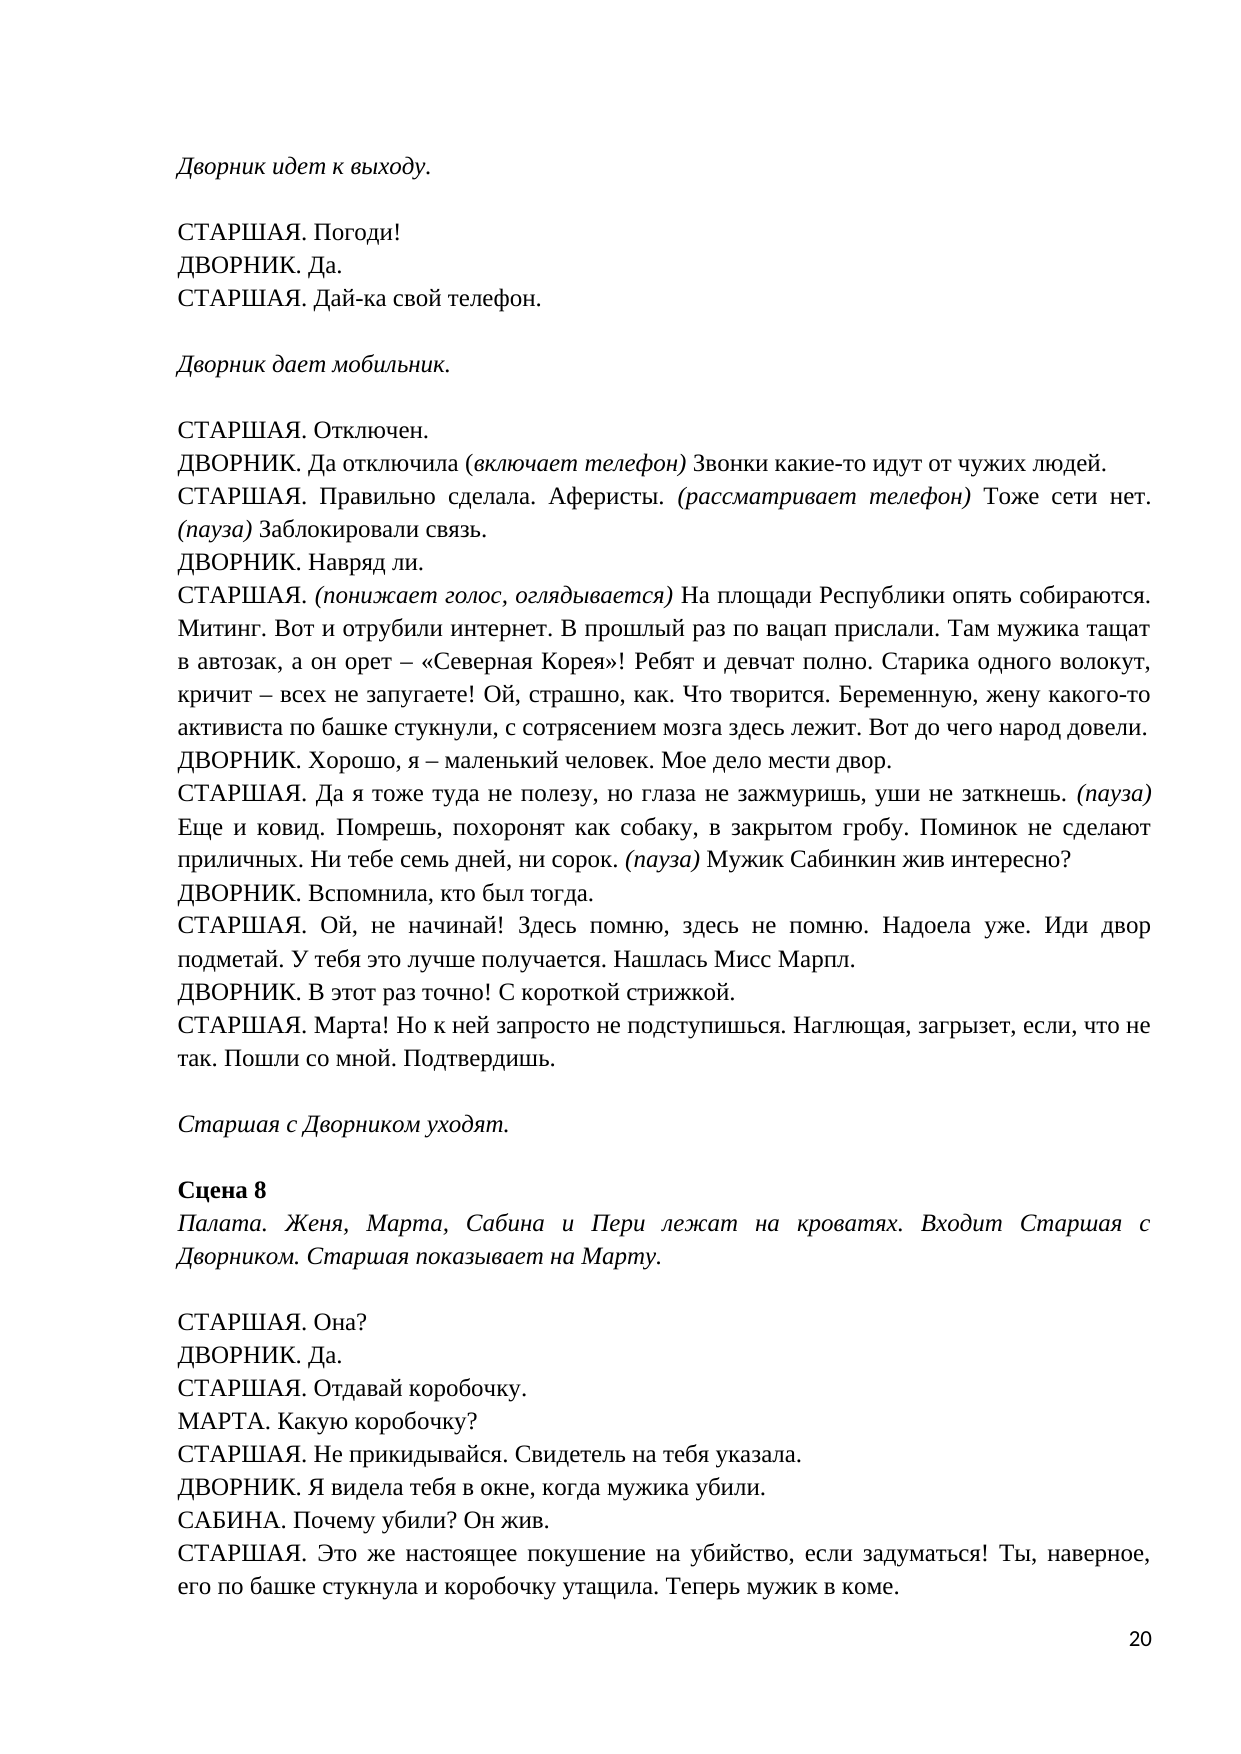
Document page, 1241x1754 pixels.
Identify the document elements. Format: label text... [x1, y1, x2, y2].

text ДВОРНИК. Да. [177, 250, 1152, 279]
text Дворник дает мобильник. [177, 349, 1152, 378]
text СТАРШАЯ. (понижает голос, оглядывается) На площади Республики опять собираются. Митинг. Вот и отрубили интернет. В прошлый раз по вацап прислали. Там мужика тащат в автозак, а он орет – «Северная Корея»! Ребят и девчат полно. Старика одного волокут, кричит – всех не запугаете! Ой, страшно, как. Что творится. Беременную, жену какого-то активиста по башке стукнули, с сотрясением мозга здесь лежит. Вот до чего народ довели. [177, 580, 1152, 741]
text СТАРШАЯ. Она? [177, 1307, 1152, 1336]
text СТАРШАЯ. Погоди! [177, 217, 1152, 246]
text ДВОРНИК. В этот раз точно! С короткой стрижкой. [177, 977, 1152, 1005]
text СТАРШАЯ. Марта! Но к ней запросто не подступишься. Наглющая, загрызет, если, что не так. Пошли со мной. Подтвердишь. [177, 1010, 1152, 1071]
text СТАРШАЯ. Правильно сделала. Аферисты. (рассматривает телефон) Тоже сети нет. (пауза) Заблокировали связь. [177, 481, 1152, 543]
text СТАРШАЯ. Не прикидывайся. Свидетель на тебя указала. [177, 1439, 1152, 1468]
text ДВОРНИК. Вспомнила, кто был тогда. [177, 878, 1152, 906]
text Старшая с Дворником уходят. [177, 1109, 1152, 1137]
text ДВОРНИК. Да. [177, 1340, 1152, 1369]
text ДВОРНИК. Да отключила (включает телефон) Звонки какие-то идут от чужих людей. [177, 448, 1152, 477]
text Палата. Женя, Марта, Сабина и Пери лежат на кроватях. Входит Старшая с Дворником. Старшая показывает на Марту. [177, 1208, 1152, 1269]
text СТАРШАЯ. Это же настоящее покушение на убийство, если задуматься! Ты, наверное, его по башке стукнула и коробочку утащила. Теперь мужик в коме. [177, 1538, 1152, 1600]
text СТАРШАЯ. Дай-ка свой телефон. [177, 283, 1152, 312]
text САБИНА. Почему убили? Он жив. [177, 1505, 1152, 1534]
text СТАРШАЯ. Отключен. [177, 415, 1152, 444]
text СТАРШАЯ. Отдавай коробочку. [177, 1373, 1152, 1402]
text ДВОРНИК. Навряд ли. [177, 547, 1152, 576]
text ДВОРНИК. Я видела тебя в окне, когда мужика убили. [177, 1472, 1152, 1501]
text СТАРШАЯ. Да я тоже туда не полезу, но глаза не зажмуришь, уши не заткнешь. (пауза) Еще и ковид. Помрешь, похоронят как собаку, в закрытом гробу. Поминок не сделают приличных. Ни тебе семь дней, ни сорок. (пауза) Мужик Сабинкин жив интересно? [177, 778, 1152, 873]
text ДВОРНИК. Хорошо, я – маленький человек. Мое дело мести двор. [177, 746, 1152, 774]
text МАРТА. Какую коробочку? [177, 1406, 1152, 1435]
text Дворник идет к выходу. [177, 151, 1152, 180]
text Сцена 8 [177, 1175, 1152, 1203]
text СТАРШАЯ. Ой, не начинай! Здесь помню, здесь не помню. Надоела уже. Иди двор подметай. У тебя это лучше получается. Нашлась Мисс Марпл. [177, 911, 1152, 972]
